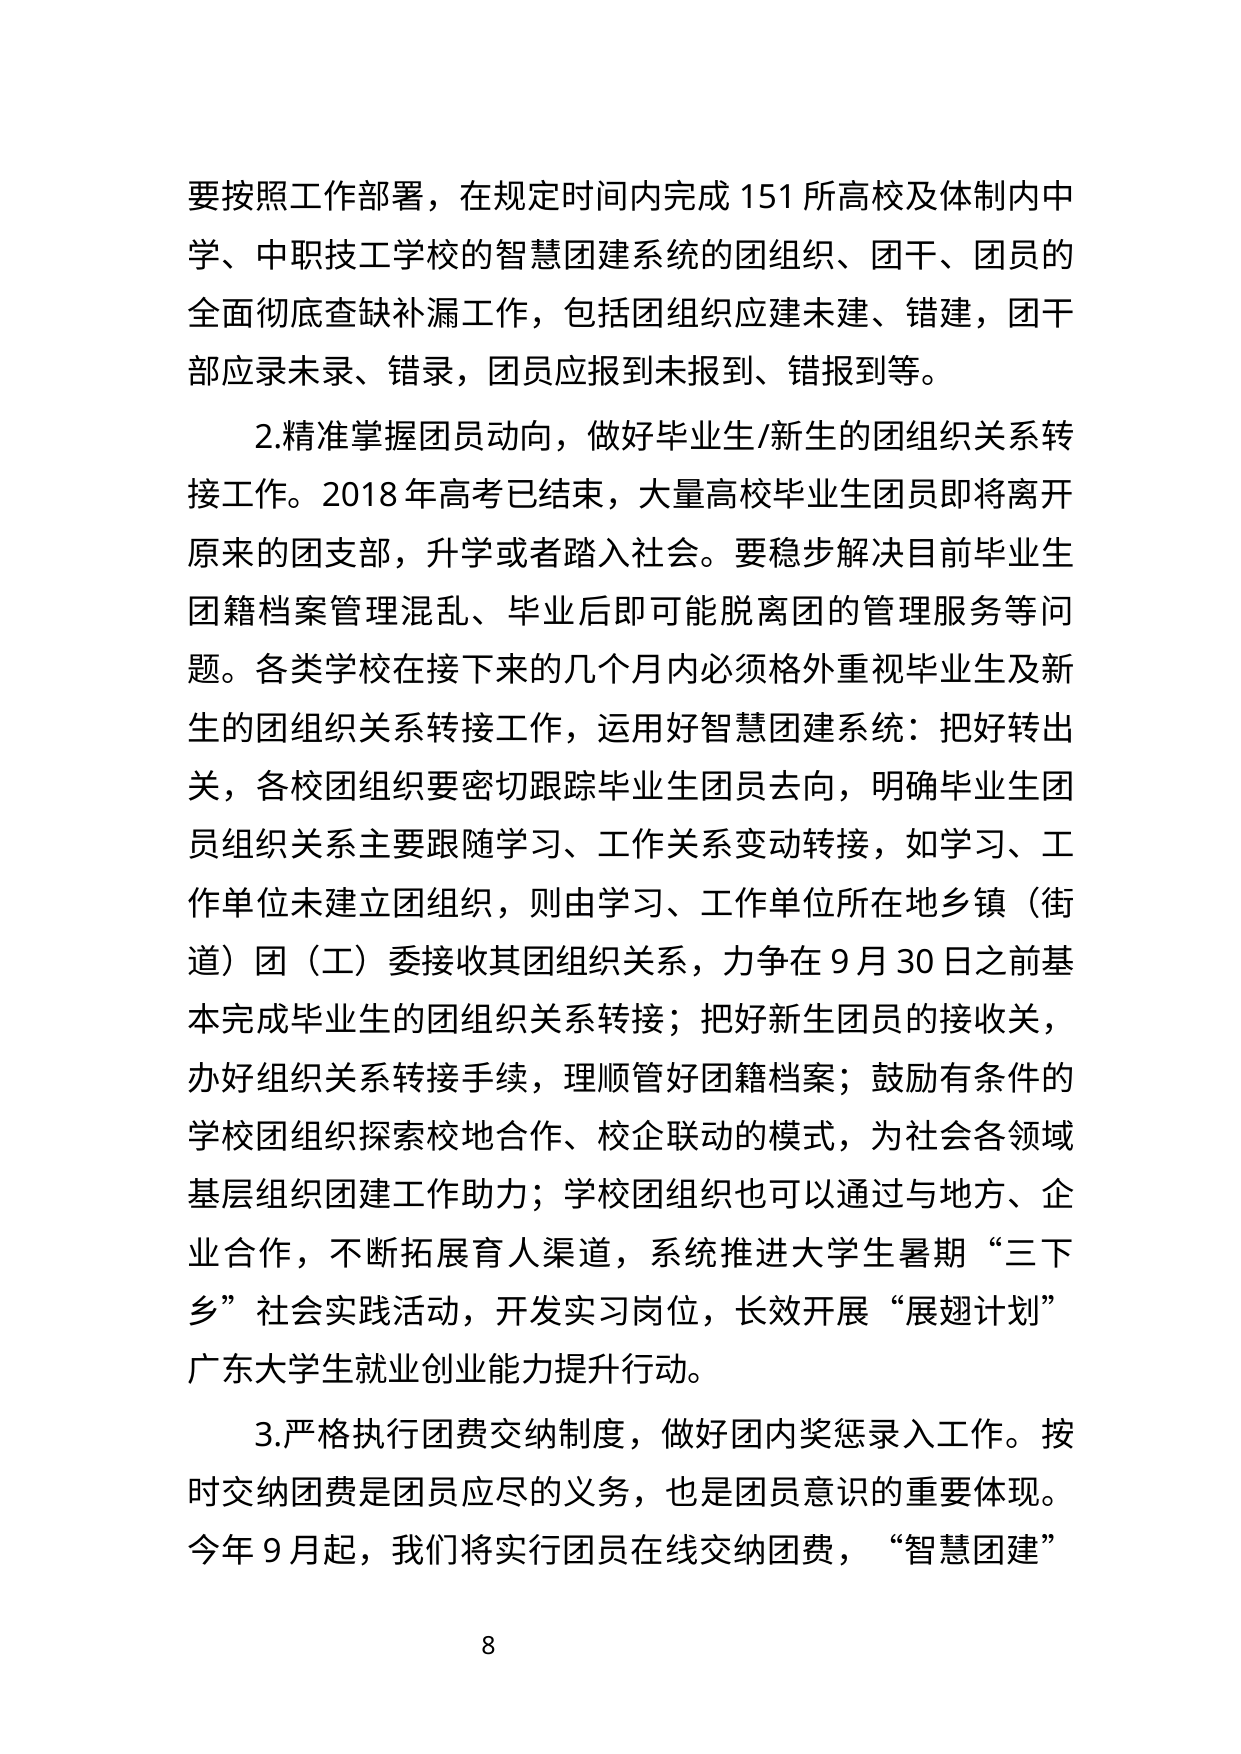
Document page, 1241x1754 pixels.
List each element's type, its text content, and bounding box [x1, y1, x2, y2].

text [187, 1399, 1075, 1574]
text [187, 162, 1075, 395]
text 2.精准掌握团员动向，做好毕业生/新生的团组织关系转接工作。2018年高考已结束，大量高校毕业生团员即将离开原来的团支部，升学或者踏入社会。要稳步解决目前毕业生团籍档案管理混乱、毕业后即可能脱离团的管理服务等问题。各类学校在接下来的几个月内必须格外重视毕业生及新生的团组织关系转接工作，运用好智慧团建系统：把好转出关，各校团组织要密切跟踪毕业生团员去向，明确毕业生团员组织关系主要跟随学习、工作关系变动转接，如学习、工作单位未建立团组织，则由学习、工作单位所在地乡镇（街道）团（工）委接收其团组织关系，力争在9月30日之前基本完成毕业生的团组织关系转接；把好新生团员的接收关，办好组织关系转接手续，理顺管好团籍档案；鼓励有条件的学校团组织探索校地合作、校企联动的模式，为社会各领域基层组织团建工作助力；学校团组织也可以通过与地方、企业合作，不断拓展育人渠道，系统推进大学生暑期“三下乡”社会实践活动，开发实习岗位，长效开展“展翅计划”广东大学生就业创业能力提升行动。 [181, 395, 1081, 1399]
